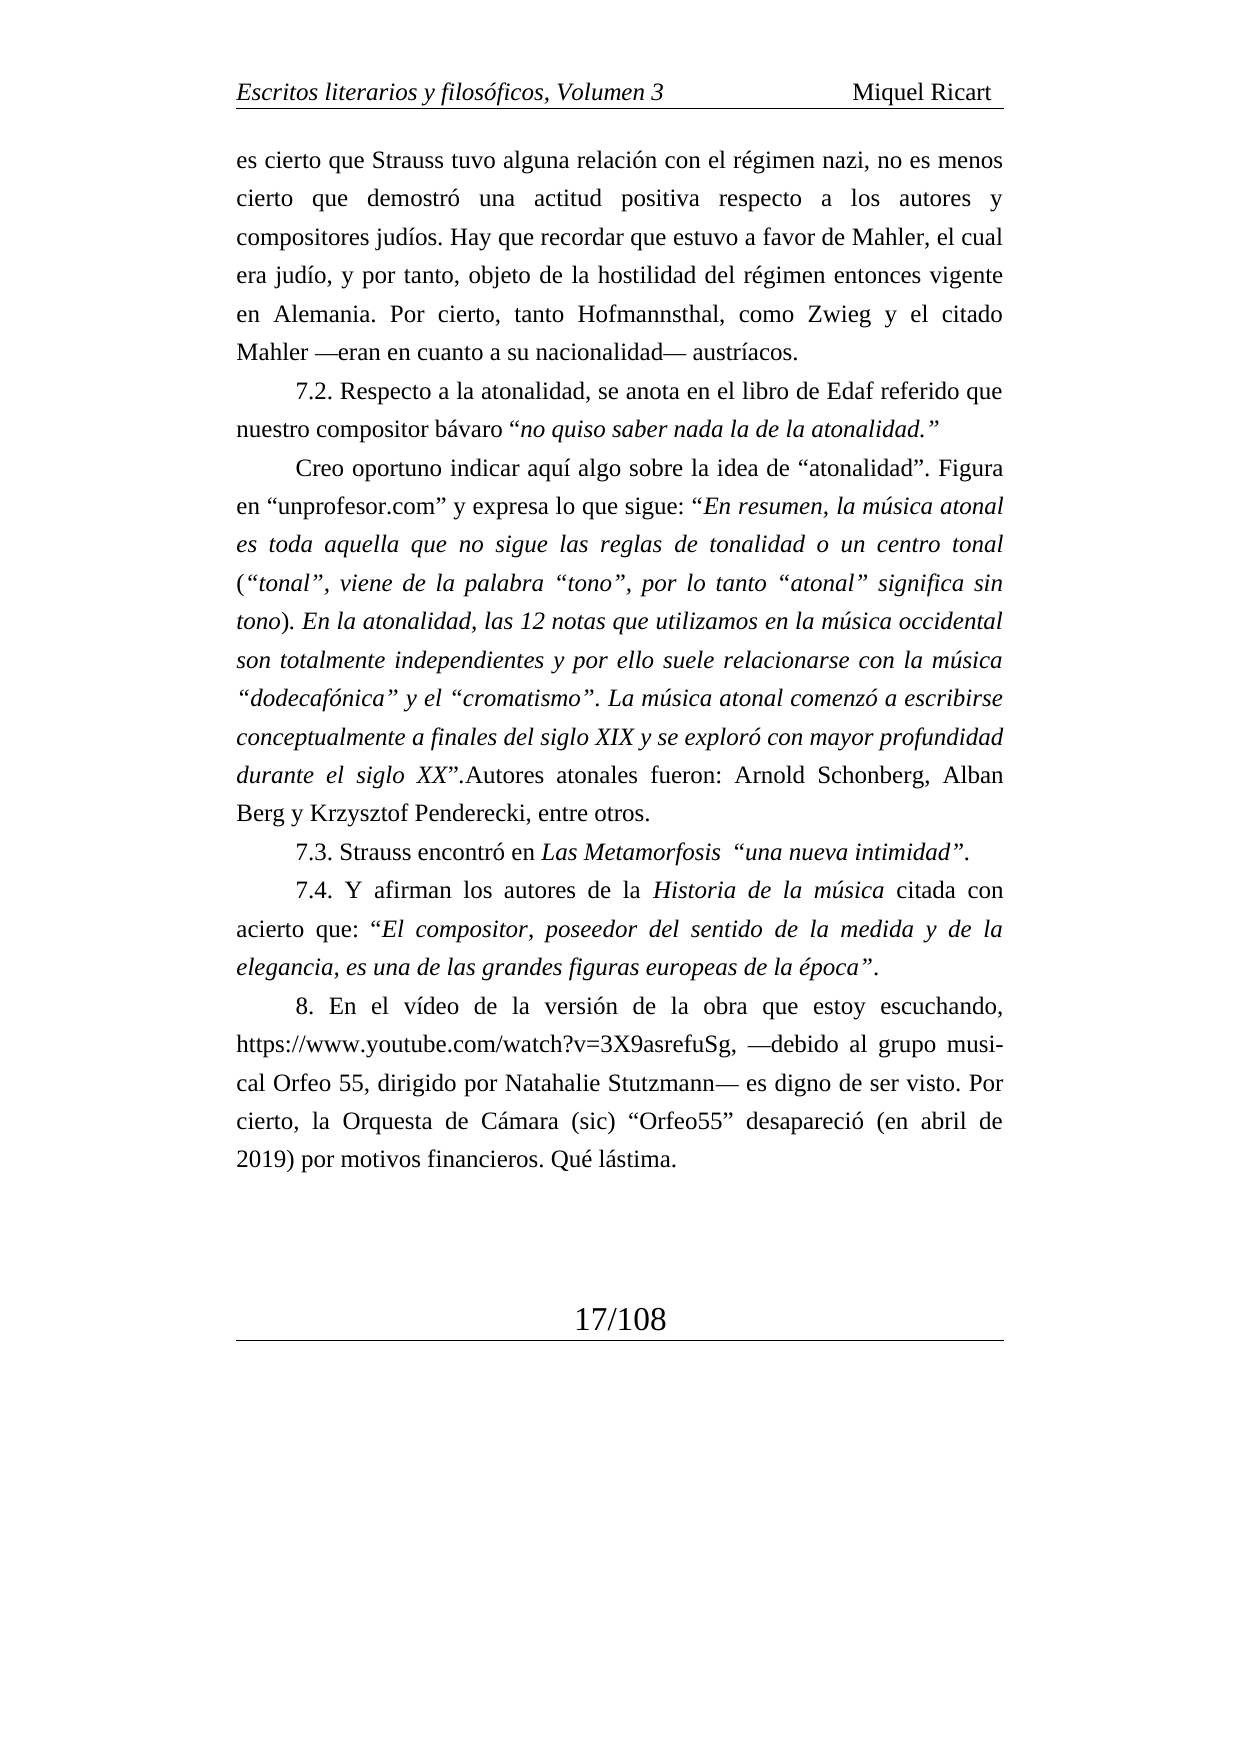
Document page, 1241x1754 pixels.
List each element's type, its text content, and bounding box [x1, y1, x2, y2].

text es cierto que Strauss tuvo alguna relación con el régimen nazi, no es menos cierto que demostró una actitud positiva respecto a los autores y compositores judíos. Hay que recordar que estuvo a favor de Mahler, el cual era judío, y por tanto, objeto de la hostilidad del régimen entonces vigente en Alemania. Por cierto, tanto Hofmannsthal, como Zwieg y el citado Mahler —eran en cuanto a su nacionalidad— austríacos. [236, 138, 1004, 368]
text 7.2. Respecto a la atonalidad, se anota en el libro de Edaf referido que nuestro compositor bávaro “no quiso saber nada la de la atonalidad.” [236, 368, 1004, 445]
text 7.4. Y afirman los autores de la Historia de la música citada con acierto que: “El compositor, poseedor del sentido de la medida y de la elegancia, es una de las grandes figuras europeas de la época”. [236, 868, 1004, 983]
text Creo oportuno indicar aquí algo sobre la idea de “atonalidad”. Figura en “unprofesor.com” y expresa lo que sigue: “En resumen, la música atonal es toda aquella que no sigue las reglas de tonalidad o un centro tonal (“tonal”, viene de la palabra “tono”, por lo tanto “atonal” significa sin tono). En la atonalidad, las 12 notas que utilizamos en la música occidental son totalmente independientes y por ello suele relacionarse con la música “dodecafónica” y el “cromatismo”. La música atonal comenzó a escribirse conceptualmente a finales del siglo XIX y se exploró con mayor profundidad durante el siglo XX”.Autores atonales fueron: Arnold Schonberg, Alban Berg y Krzysztof Penderecki, entre otros. [236, 445, 1004, 829]
text 8. En el vídeo de la versión de la obra que estoy escuchando, https://www.youtube.com/watch?v=3X9asrefuSg, —debido al grupo musi-cal Orfeo 55, dirigido por Natahalie Stutzmann— es digno de ser visto. Por cierto, la Orquesta de Cámara (sic) “Orfeo55” desapareció (en abril de 2019) por motivos financieros. Qué lástima. [236, 983, 1004, 1176]
text 7.3. Strauss encontró en Las Metamorfosis “una nueva intimidad”. [236, 829, 1004, 868]
